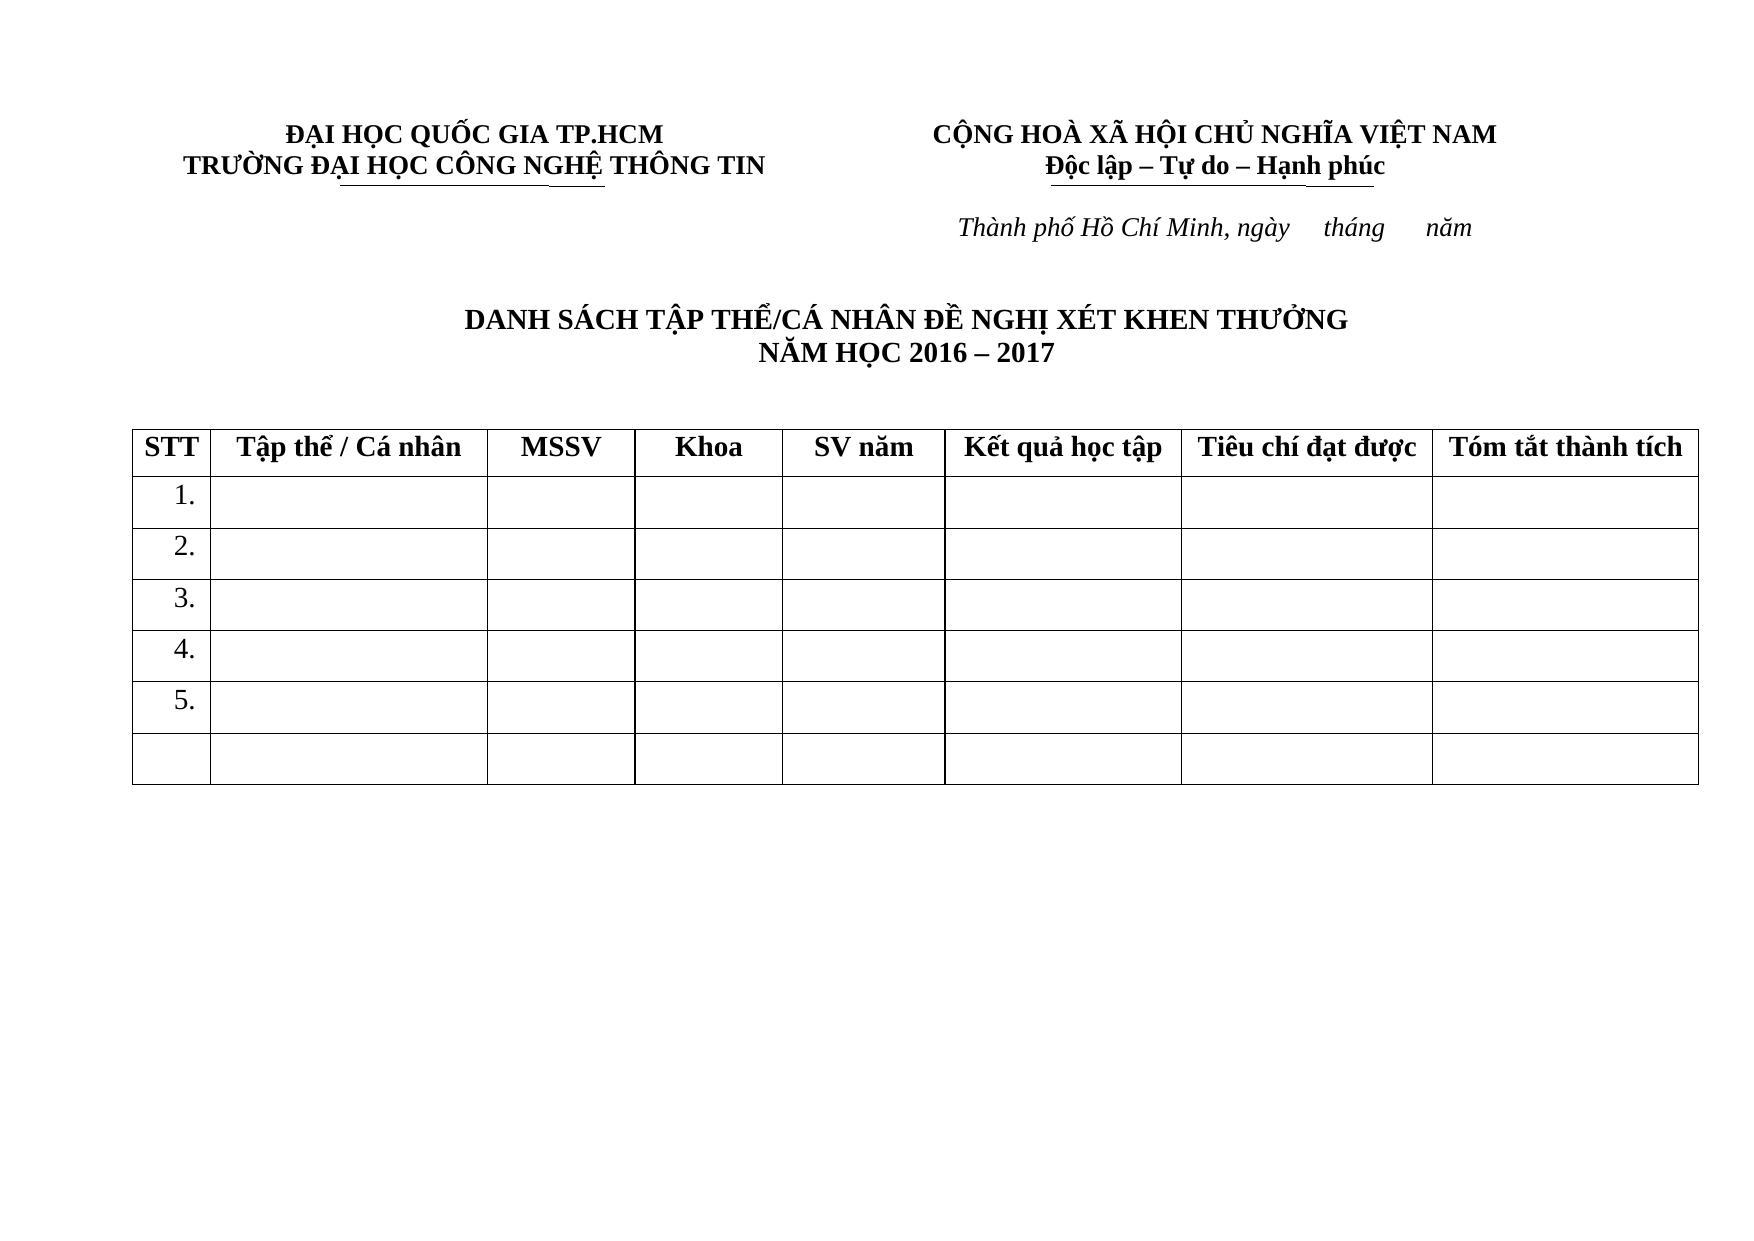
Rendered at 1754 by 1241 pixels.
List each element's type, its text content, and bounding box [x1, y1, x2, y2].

table_cell [133, 529, 210, 579]
table_cell [636, 529, 782, 579]
table_cell [783, 529, 944, 579]
table_cell [488, 529, 634, 579]
table_cell [946, 734, 1181, 784]
table_header Tiêu chí đạt được [1182, 430, 1432, 476]
table_cell [1182, 580, 1432, 630]
table_header STT [133, 430, 210, 476]
table_cell [783, 477, 944, 527]
table_cell [211, 734, 487, 784]
table_header Khoa [636, 430, 782, 476]
table_cell [636, 734, 782, 784]
text NĂM HỌC 2016 – 2017 [177, 336, 1636, 369]
table_header SV năm [783, 430, 944, 476]
table_cell [1182, 631, 1432, 681]
table_cell [488, 682, 634, 732]
table_cell [1182, 682, 1432, 732]
table_cell [488, 477, 634, 527]
table_header CỘNG HOÀ XÃ HỘI CHỦ NGHĨA VIỆT NAM Độc lập – Tự do – Hạnh phúc Thành phố Hồ Chí Minh, ngày tháng năm [783, 118, 1647, 243]
table_cell [211, 580, 487, 630]
table_header Tập thể / Cá nhân [211, 430, 487, 476]
table_cell [133, 477, 210, 527]
table_cell [636, 477, 782, 527]
table_cell [133, 682, 210, 732]
table_cell [1182, 477, 1432, 527]
table_cell [1433, 682, 1698, 732]
table_cell [133, 631, 210, 681]
table_header Tóm tắt thành tích [1433, 430, 1698, 476]
table_cell [1182, 529, 1432, 579]
table_cell [636, 682, 782, 732]
table_cell [1182, 734, 1432, 784]
table_cell [783, 631, 944, 681]
table_cell [946, 477, 1181, 527]
table_cell [211, 529, 487, 579]
table_cell [946, 631, 1181, 681]
table_header Kết quả học tập [946, 430, 1181, 476]
table_cell [783, 580, 944, 630]
table_cell [946, 682, 1181, 732]
table_cell [488, 580, 634, 630]
table_cell [636, 631, 782, 681]
table_cell [211, 477, 487, 527]
table_header ĐẠI HỌC QUỐC GIA TP.HCM TRƯỜNG ĐẠI HỌC CÔNG NGHỆ THÔNG TIN [166, 118, 783, 243]
table_cell [946, 529, 1181, 579]
table_cell [946, 580, 1181, 630]
table_cell [1433, 734, 1698, 784]
table_cell [783, 682, 944, 732]
table_header MSSV [488, 430, 634, 476]
table_cell [1433, 580, 1698, 630]
table_cell [783, 734, 944, 784]
table_cell [211, 631, 487, 681]
table_cell [1433, 477, 1698, 527]
table_cell [488, 734, 634, 784]
table_cell [211, 682, 487, 732]
text DANH SÁCH TẬP THỂ/CÁ NHÂN ĐỀ NGHỊ XÉT KHEN THƯỞNG [177, 302, 1636, 336]
table_cell [1433, 529, 1698, 579]
table_cell [133, 580, 210, 630]
table_cell [133, 734, 210, 784]
table_cell [636, 580, 782, 630]
table_cell [488, 631, 634, 681]
table_cell [1433, 631, 1698, 681]
